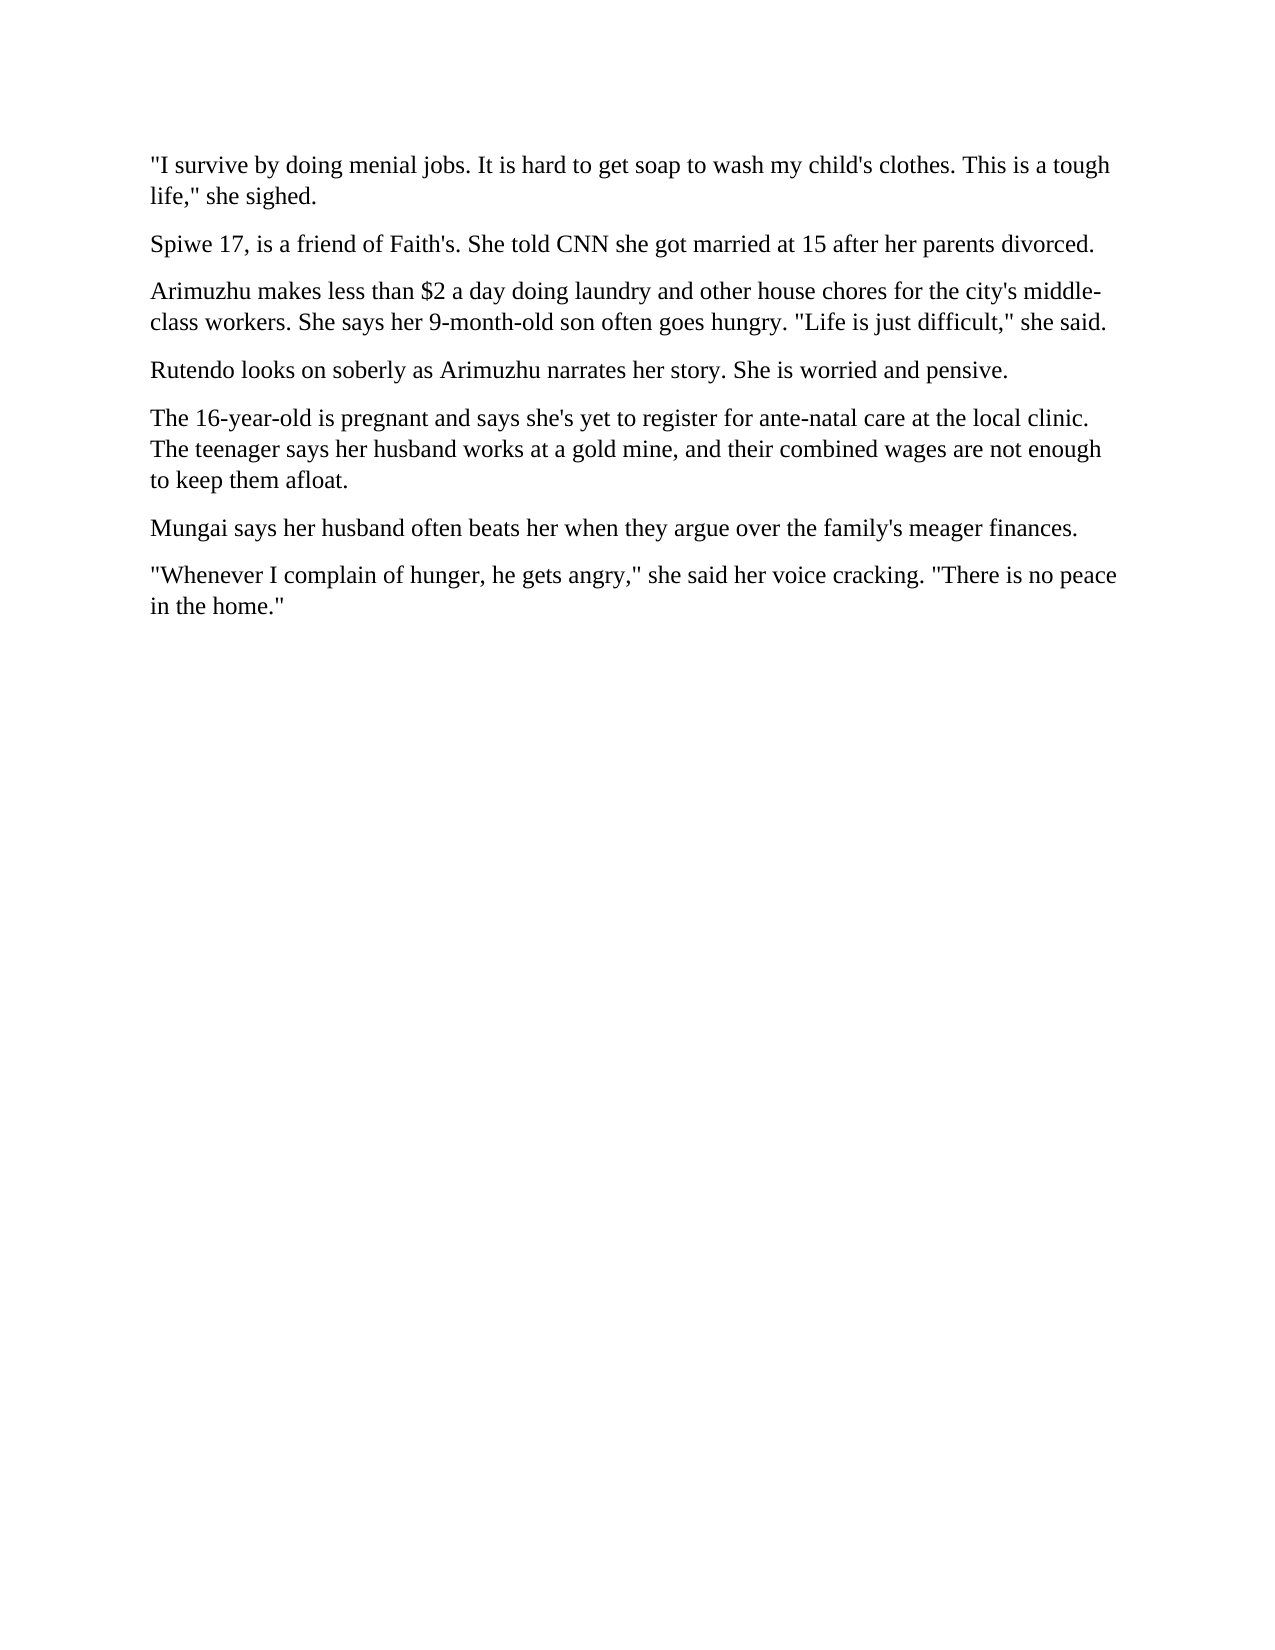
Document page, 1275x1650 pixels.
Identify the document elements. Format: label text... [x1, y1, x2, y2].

text "Whenever I complain of hunger, he gets angry," she said her voice cracking. "There is no peace in the home." [150, 560, 1125, 620]
text Arimuzhu makes less than $2 a day doing laundry and other house chores for the city's middle-class workers. She says her 9-month-old son often goes hungry. "Life is just difficult," she said. [150, 276, 1125, 336]
text The 16-year-old is pregnant and says she's yet to register for ante-natal care at the local clinic. The teenager says her husband works at a gold mine, and their combined wages are not enough to keep them afloat. [150, 403, 1125, 494]
text Rutendo looks on soberly as Arimuzhu narrates her story. She is worried and pensive. [150, 355, 1125, 384]
text "I survive by doing menial jobs. It is hard to get soap to wash my child's clothes. This is a tough life," she sighed. [150, 150, 1125, 210]
text Spiwe 17, is a friend of Faith's. She told CNN she got married at 15 after her parents divorced. [150, 229, 1125, 257]
text Mungai says her husband often beats her when they argue over the family's meager finances. [150, 513, 1125, 541]
